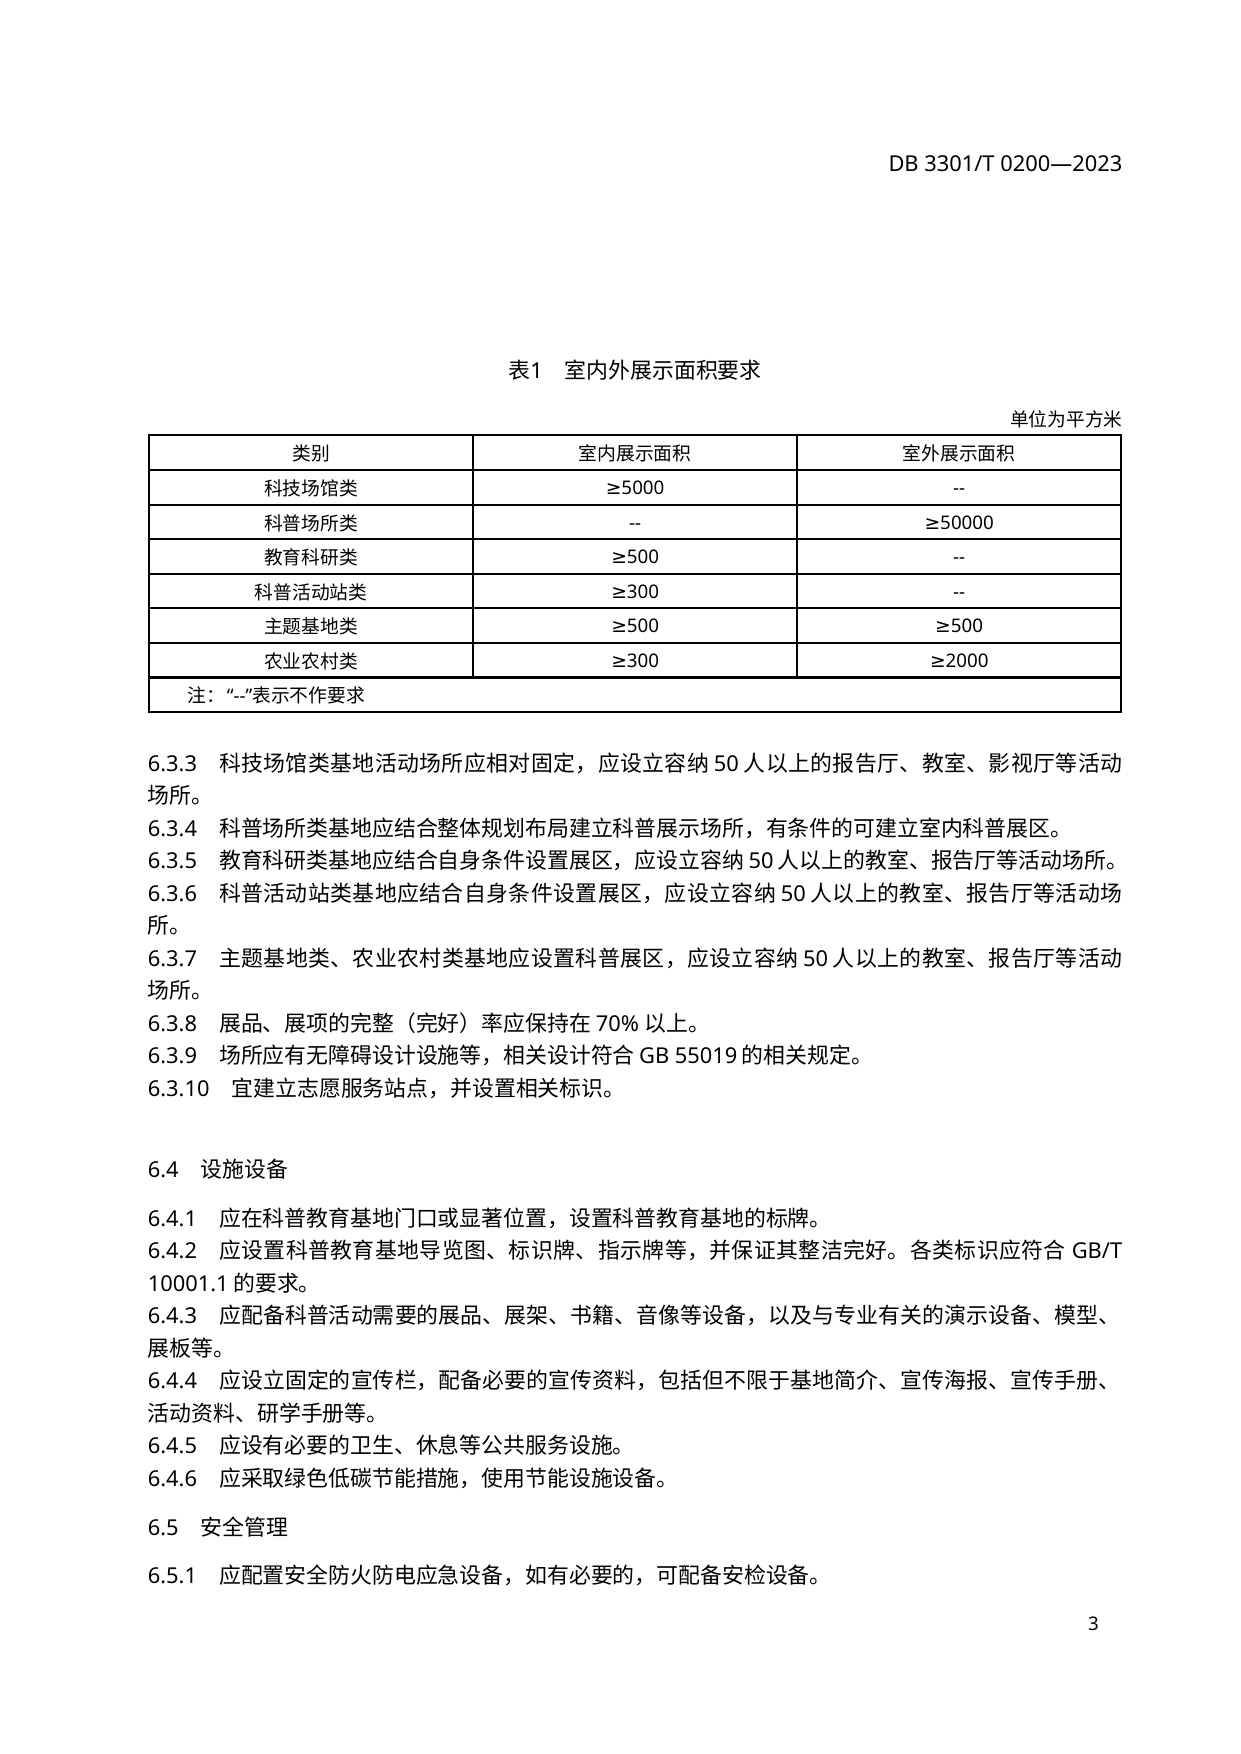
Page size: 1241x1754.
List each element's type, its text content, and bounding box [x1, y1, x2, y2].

text 应设有必要的卫生、休息等公共服务设施。 [148, 1428, 1122, 1461]
table_cell ≥500 [474, 609, 796, 642]
table_cell “--”表示不作要求 [150, 679, 1120, 711]
table_cell 主题基地类 [150, 609, 472, 642]
table_cell ≥300 [474, 575, 796, 607]
table_cell 教育科研类 [150, 540, 472, 573]
text 单位为平方米 [148, 402, 1122, 434]
table_cell ≥300 [474, 644, 796, 676]
table_cell ≥50000 [798, 506, 1120, 538]
text 应设置科普教育基地导览图、标识牌、指示牌等，并保证其整洁完好。各类标识应符合GB/T 10001.1的要求。 [148, 1233, 1122, 1298]
text 主题基地类、农业农村类基地应设置科普展区，应设立容纳50人以上的教室、报告厅等活动场所。 [148, 941, 1122, 1006]
text 场所应有无障碍设计设施等，相关设计符合GB 55019的相关规定。 [148, 1038, 1122, 1071]
text 应在科普教育基地门口或显著位置，设置科普教育基地的标牌。 [148, 1201, 1122, 1233]
text 应设立固定的宣传栏，配备必要的宣传资料，包括但不限于基地简介、宣传海报、宣传手册、活动资料、研学手册等。 [148, 1363, 1122, 1428]
text 科普活动站类基地应结合自身条件设置展区，应设立容纳50人以上的教室、报告厅等活动场所。 [148, 876, 1122, 941]
text 宜建立志愿服务站点，并设置相关标识。 [148, 1071, 1122, 1103]
table_cell -- [798, 575, 1120, 607]
text 应配备科普活动需要的展品、展架、书籍、音像等设备，以及与专业有关的演示设备、模型、展板等。 [148, 1298, 1122, 1363]
text 科普场所类基地应结合整体规划布局建立科普展示场所，有条件的可建立室内科普展区。 [148, 811, 1122, 843]
table_cell -- [798, 540, 1120, 573]
table_cell 科技场馆类 [150, 471, 472, 503]
text 室内外展示面积要求 [148, 353, 1122, 386]
table_cell ≥2000 [798, 644, 1120, 676]
table_header 室内展示面积 [474, 436, 796, 469]
table_cell -- [474, 506, 796, 538]
table_cell 科普活动站类 [150, 575, 472, 607]
table_cell ≥5000 [474, 471, 796, 503]
table_cell ≥500 [474, 540, 796, 573]
text 应采取绿色低碳节能措施，使用节能设施设备。 [148, 1461, 1122, 1493]
text 科技场馆类基地活动场所应相对固定，应设立容纳50人以上的报告厅、教室、影视厅等活动场所。 [148, 746, 1122, 811]
text 设施设备 [148, 1152, 1122, 1184]
text 展品、展项的完整（完好）率应保持在 70% 以上。 [148, 1006, 1122, 1038]
table_cell 科普场所类 [150, 506, 472, 538]
text 安全管理 [148, 1509, 1122, 1542]
table_header 类别 [150, 436, 472, 469]
table_cell ≥500 [798, 609, 1120, 642]
table_cell 农业农村类 [150, 644, 472, 676]
text 教育科研类基地应结合自身条件设置展区，应设立容纳50人以上的教室、报告厅等活动场所。 [148, 843, 1122, 876]
table_header 室外展示面积 [798, 436, 1120, 469]
table_cell -- [798, 471, 1120, 503]
text 应配置安全防火防电应急设备，如有必要的，可配备安检设备。 [148, 1558, 1122, 1591]
